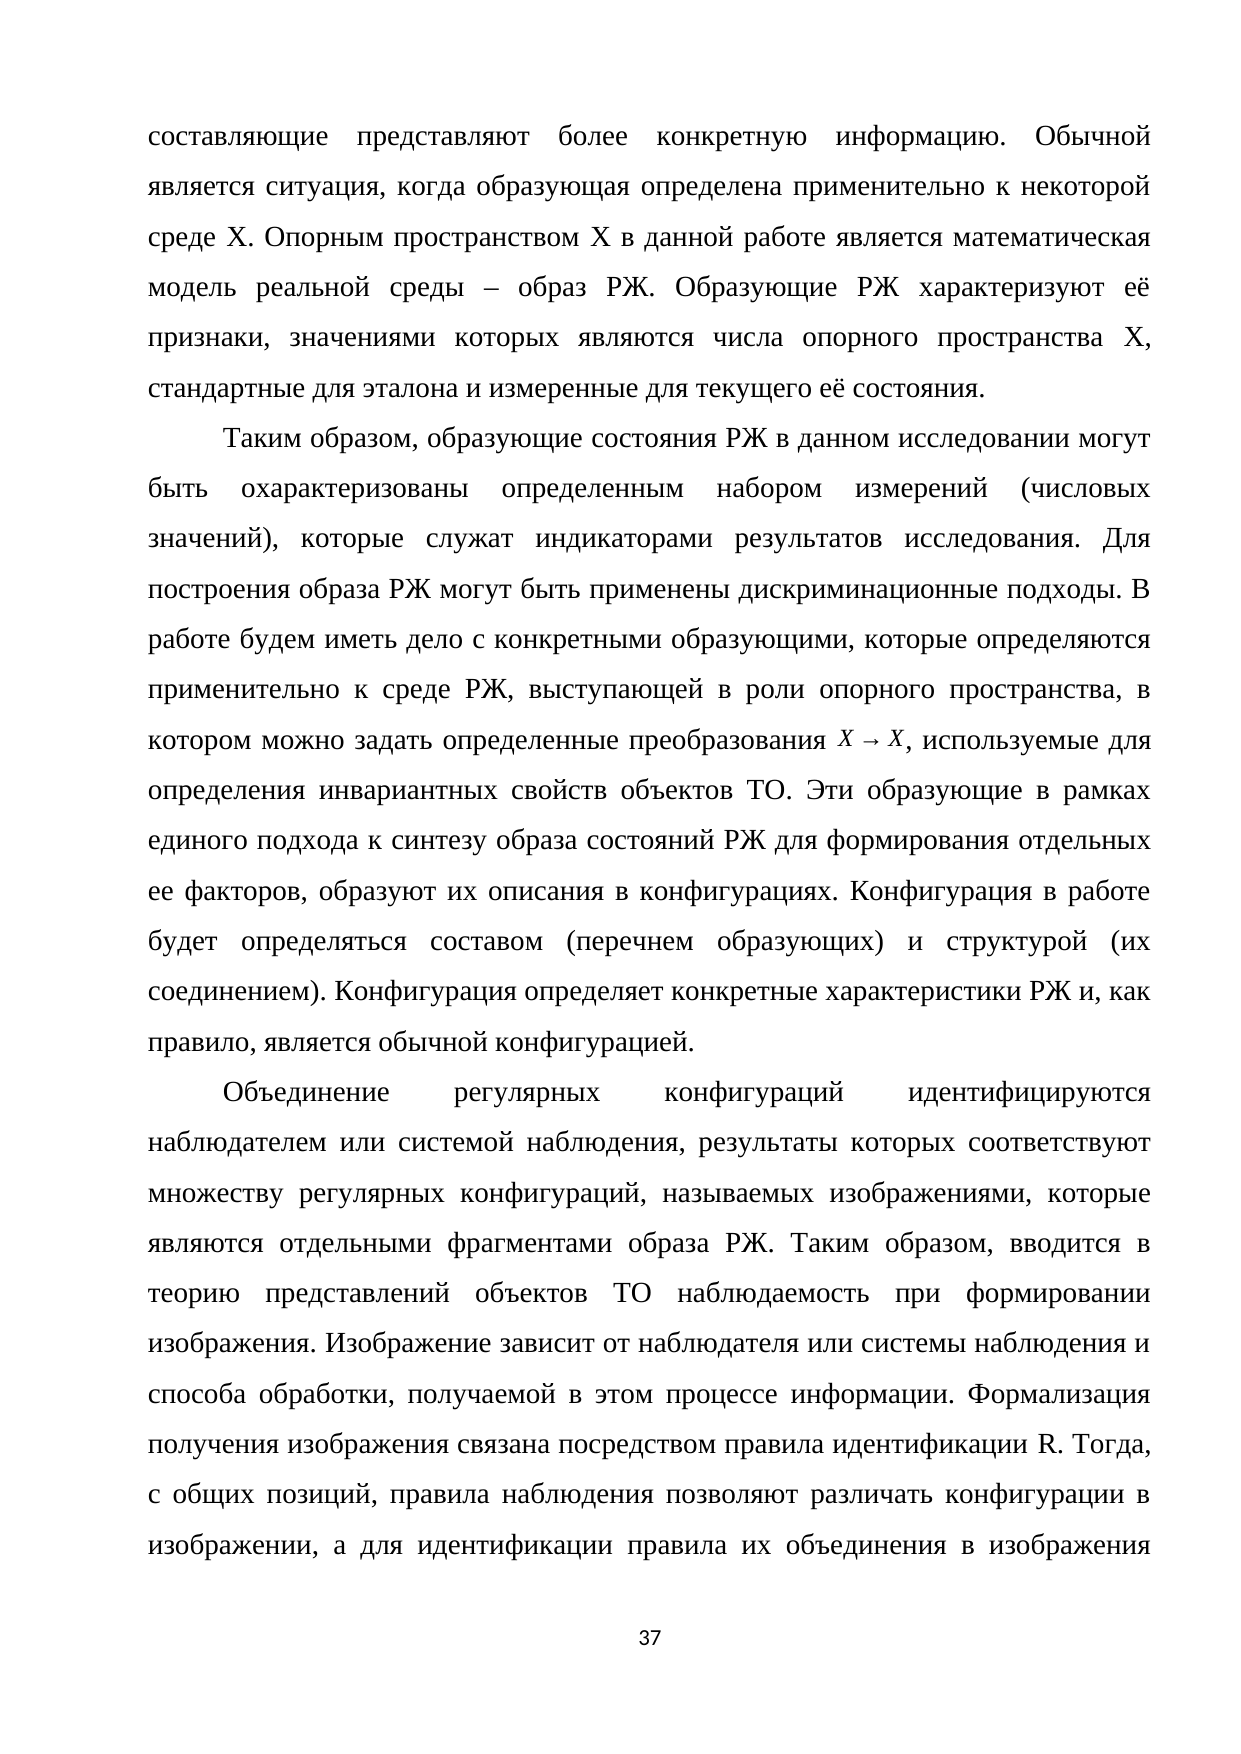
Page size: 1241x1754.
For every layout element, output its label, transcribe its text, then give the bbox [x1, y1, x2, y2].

text Таким образом, образующие состояния РЖ в данном исследовании могут быть охарактеризованы определенным набором измерений (числовых значений), которые служат индикаторами результатов исследования. Для построения образа РЖ могут быть применены дискриминационные подходы. В работе будем иметь дело с конкретными образующими, которые определяются применительно к среде РЖ, выступающей в роли опорного пространства, в котором можно задать определенные преобразования , используемые для определения инвариантных свойств объектов ТО. Эти образующие в рамках единого подхода к синтезу образа состояний РЖ для формирования отдельных ее факторов, образуют их описания в конфигурациях. Конфигурация в работе будет определяться составом (перечнем образующих) и структурой (их соединением). Конфигурация определяет конкретные характеристики РЖ и, как правило, является обычной конфигурацией. [148, 420, 1152, 1057]
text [148, 1074, 1152, 1560]
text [148, 118, 1152, 403]
